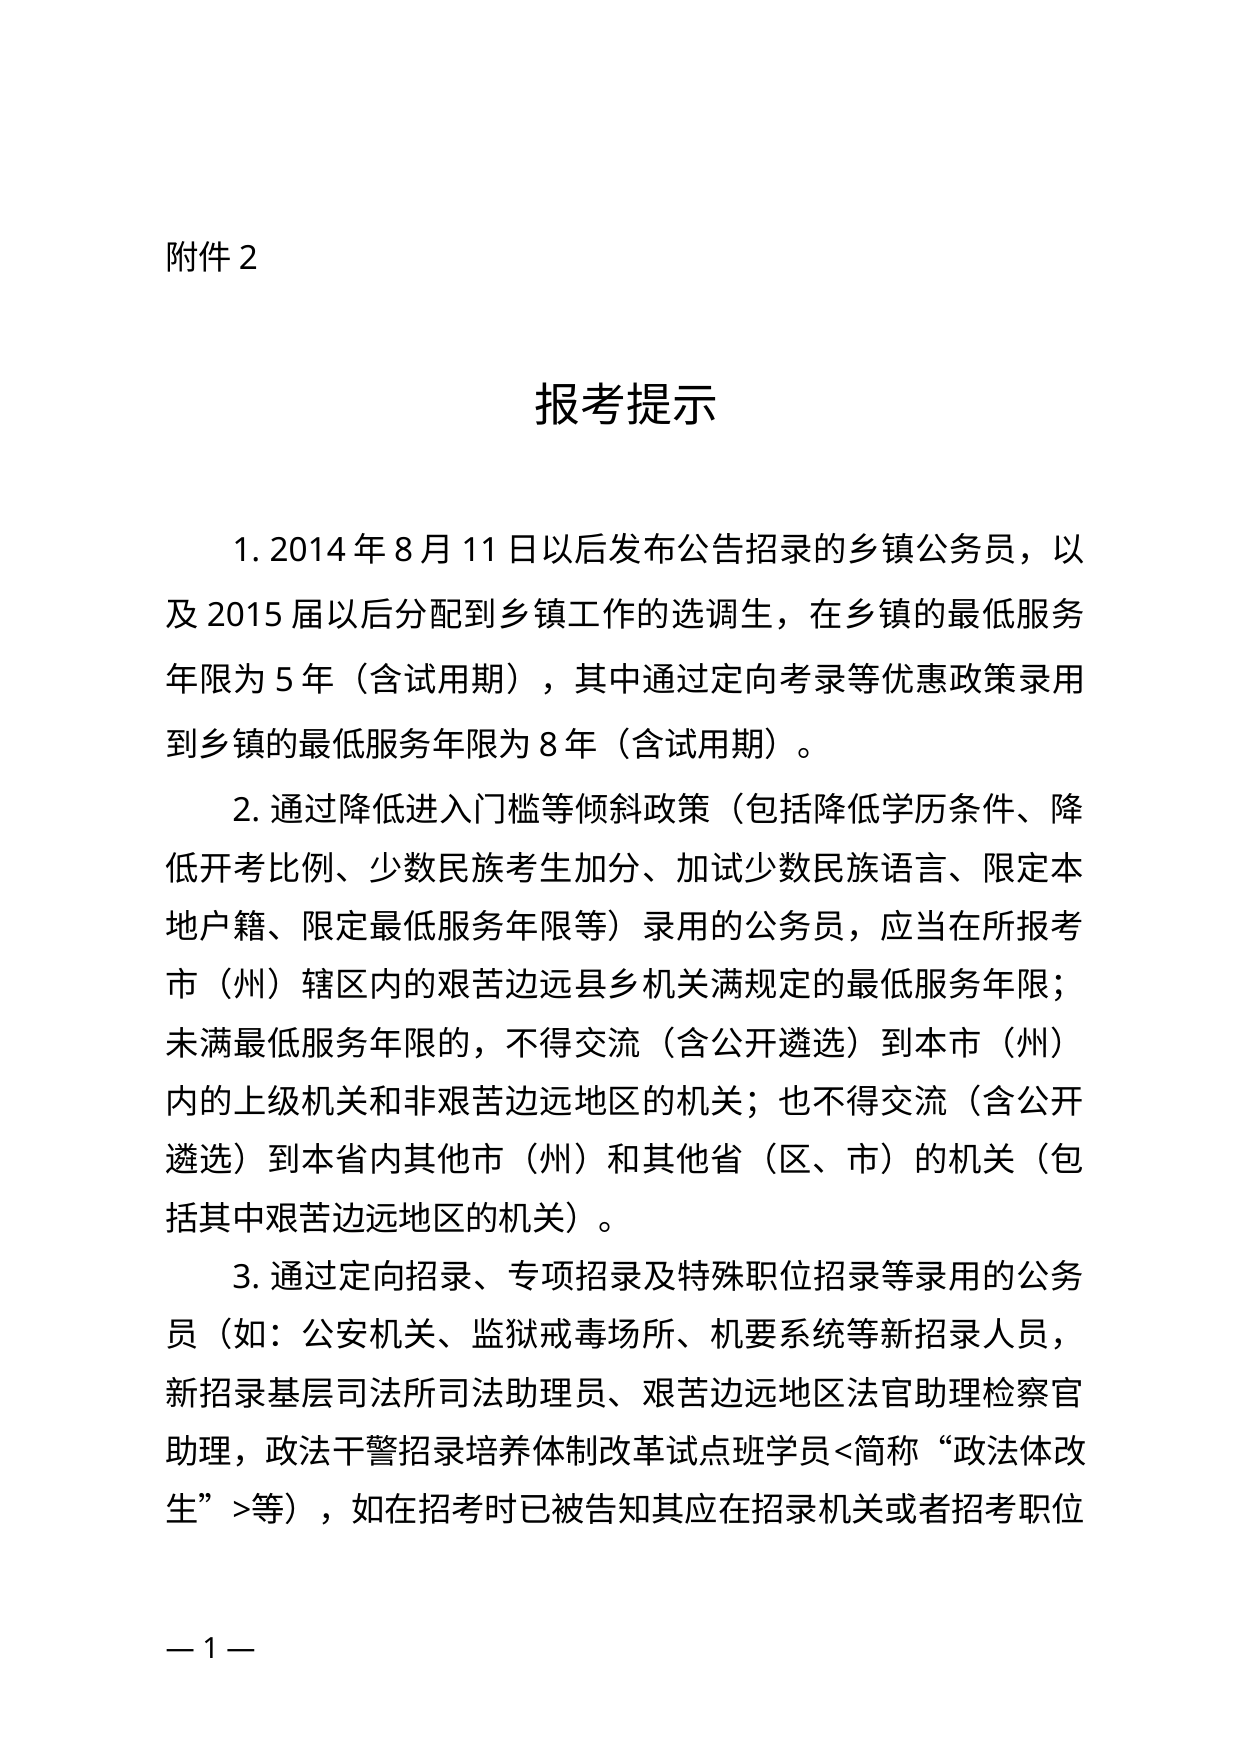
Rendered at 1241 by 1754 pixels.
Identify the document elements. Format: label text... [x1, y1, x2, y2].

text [165, 1242, 1087, 1533]
text 报考提示 [165, 352, 1087, 450]
text 1. 2014年8月11日以后发布公告招录的乡镇公务员，以及2015届以后分配到乡镇工作的选调生，在乡镇的最低服务年限为5年（含试用期），其中通过定向考录等优惠政策录用到乡镇的最低服务年限为8年（含试用期）。 [165, 515, 1087, 775]
text 2. 通过降低进入门槛等倾斜政策（包括降低学历条件、降低开考比例、少数民族考生加分、加试少数民族语言、限定本地户籍、限定最低服务年限等）录用的公务员，应当在所报考市（州）辖区内的艰苦边远县乡机关满规定的最低服务年限；未满最低服务年限的，不得交流（含公开遴选）到本市（州）内的上级机关和非艰苦边远地区的机关；也不得交流（含公开遴选）到本省内其他市（州）和其他省（区、市）的机关（包括其中艰苦边远地区的机关）。 [165, 775, 1087, 1242]
text 附件2 [165, 222, 1087, 287]
